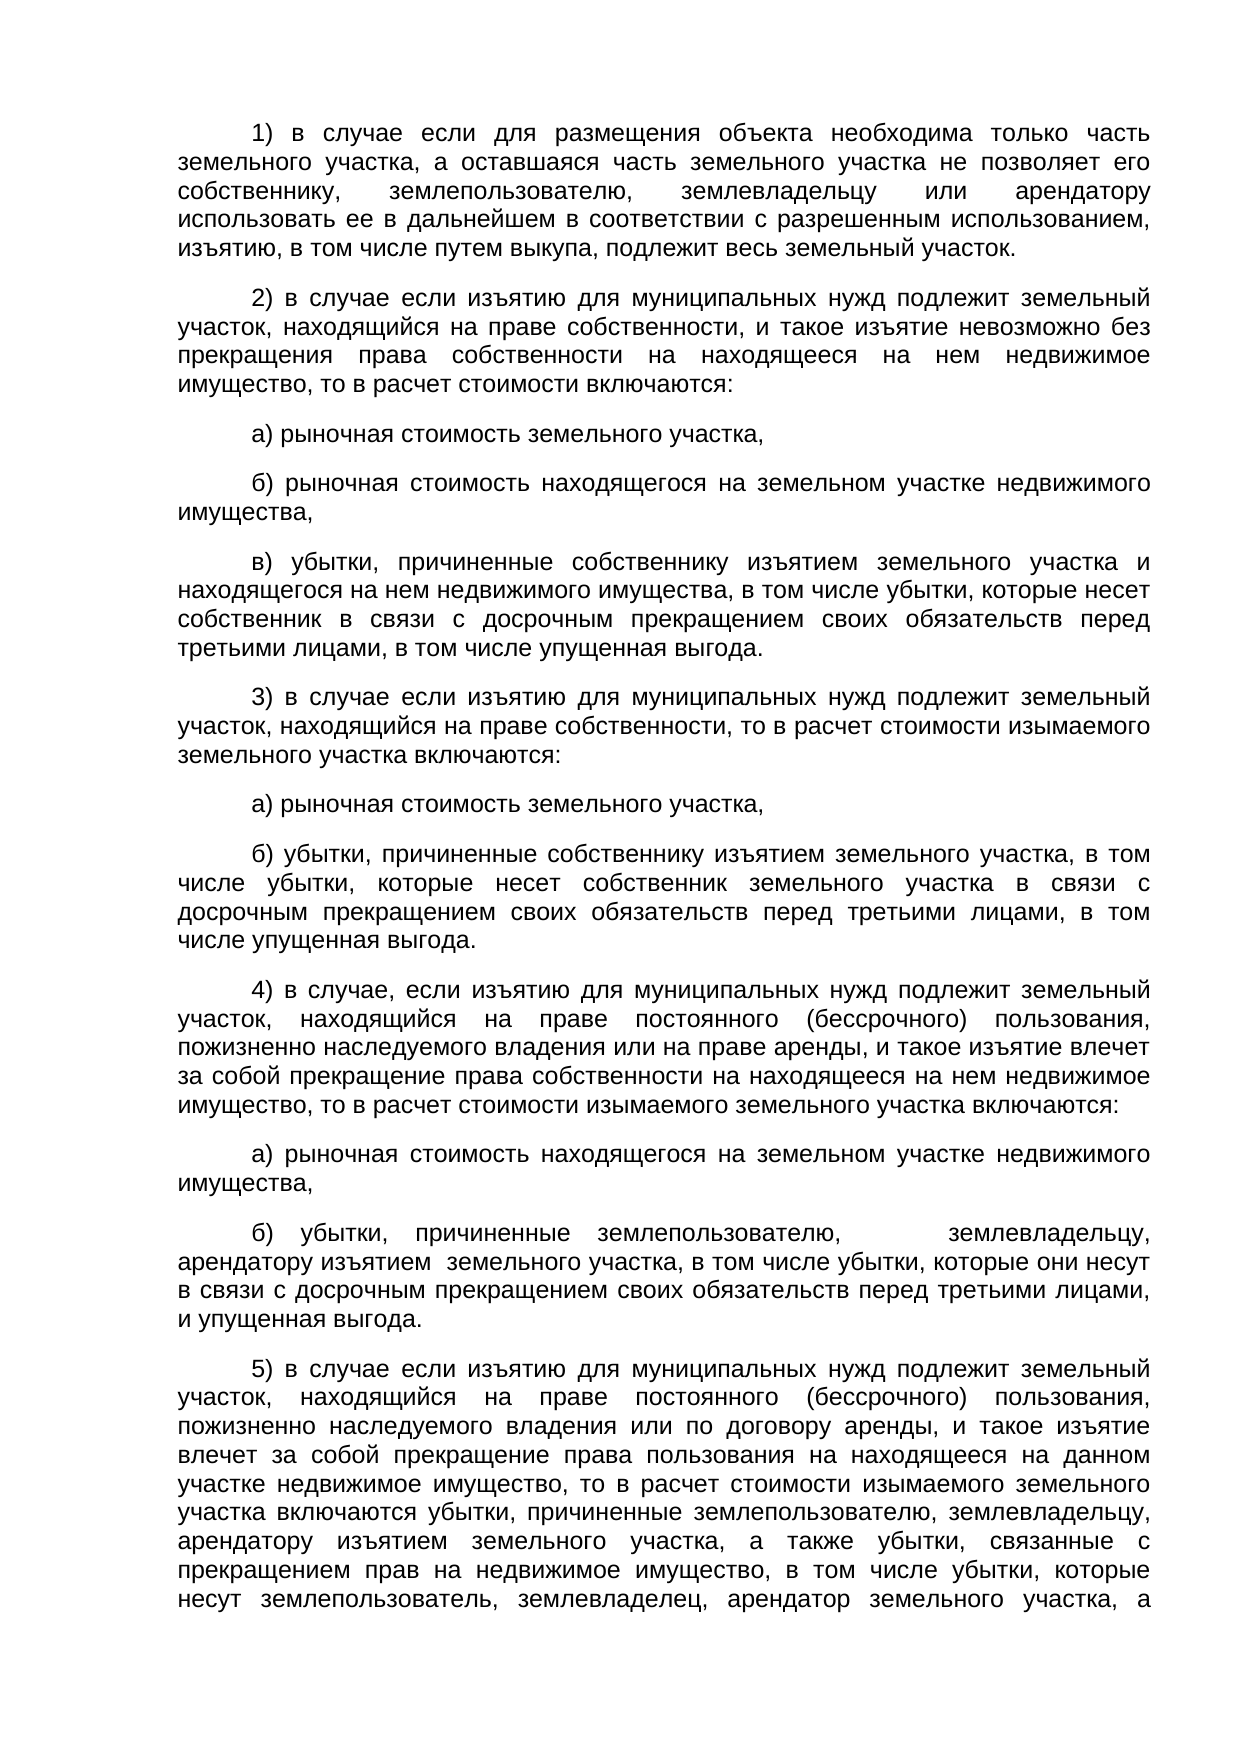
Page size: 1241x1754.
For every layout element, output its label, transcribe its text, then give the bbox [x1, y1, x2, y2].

text 4) в случае, если изъятию для муниципальных нужд подлежит земельный участок, находящийся на праве постоянного (бессрочного) пользования, пожизненно наследуемого владения или на праве аренды, и такое изъятие влечет за собой прекращение права собственности на находящееся на нем недвижимое имущество, то в расчет стоимости изымаемого земельного участка включаются: [177, 975, 1152, 1118]
text 1) в случае если для размещения объекта необходима только часть земельного участка, а оставшаяся часть земельного участка не позволяет его собственнику, землепользователю, землевладельцу или арендатору использовать ее в дальнейшем в соответствии с разрешенным использованием, изъятию, в том числе путем выкупа, подлежит весь земельный участок. [177, 118, 1152, 262]
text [177, 1353, 1152, 1612]
text 2) в случае если изъятию для муниципальных нужд подлежит земельный участок, находящийся на праве собственности, и такое изъятие невозможно без прекращения права собственности на находящееся на нем недвижимое имущество, то в расчет стоимости включаются: [177, 283, 1152, 398]
text а) рыночная стоимость земельного участка, [177, 789, 1152, 818]
text б) рыночная стоимость находящегося на земельном участке недвижимого имущества, [177, 468, 1152, 526]
text а) рыночная стоимость земельного участка, [177, 418, 1152, 447]
text б) убытки, причиненные собственнику изъятием земельного участка, в том числе убытки, которые несет собственник земельного участка в связи с досрочным прекращением своих обязательств перед третьими лицами, в том числе упущенная выгода. [177, 839, 1152, 954]
text а) рыночная стоимость находящегося на земельном участке недвижимого имущества, [177, 1139, 1152, 1197]
text в) убытки, причиненные собственнику изъятием земельного участка и находящегося на нем недвижимого имущества, в том числе убытки, которые несет собственник в связи с досрочным прекращением своих обязательств перед третьими лицами, в том числе упущенная выгода. [177, 546, 1152, 661]
text б) убытки, причиненные землепользователю, землевладельцу, арендатору изъятием земельного участка, в том числе убытки, которые они несут в связи с досрочным прекращением своих обязательств перед третьими лицами, и упущенная выгода. [177, 1218, 1152, 1333]
text 3) в случае если изъятию для муниципальных нужд подлежит земельный участок, находящийся на праве собственности, то в расчет стоимости изымаемого земельного участка включаются: [177, 682, 1152, 768]
